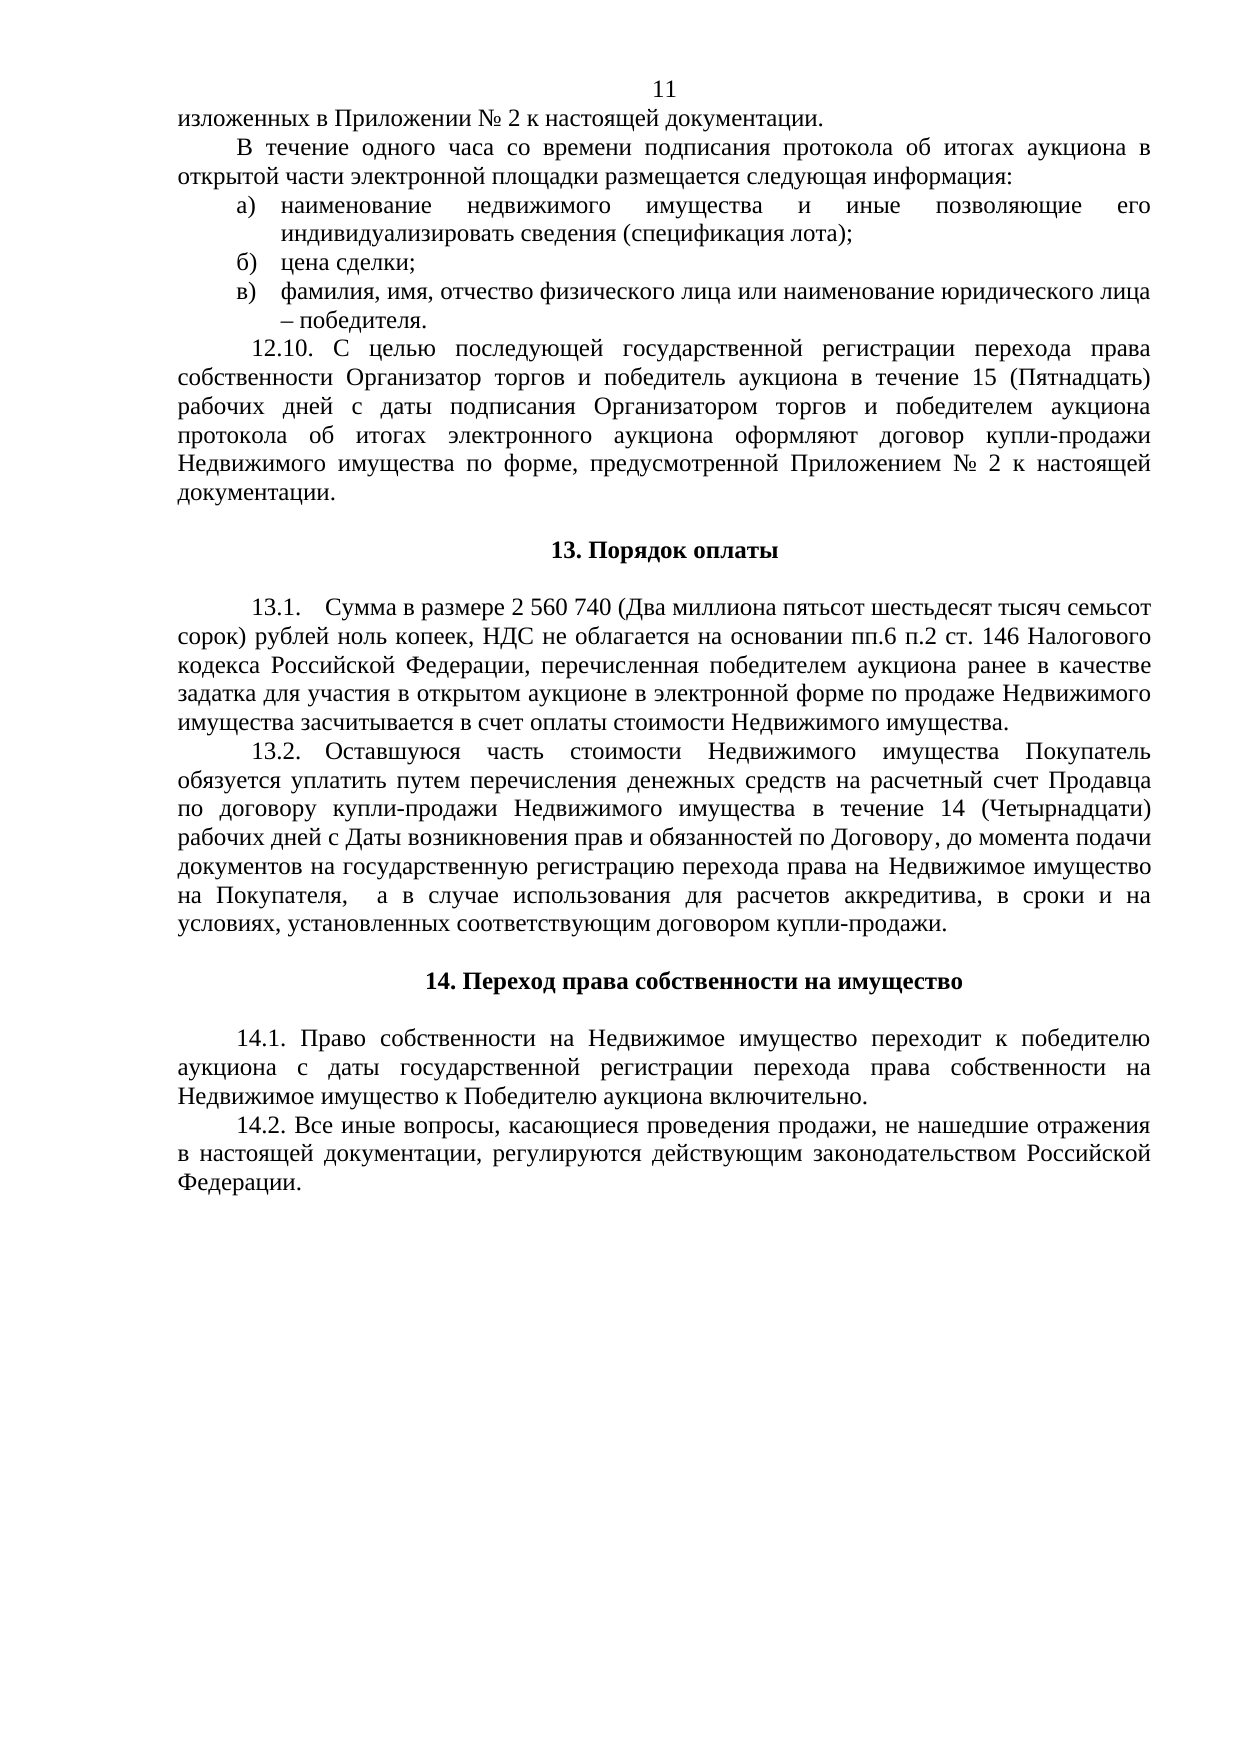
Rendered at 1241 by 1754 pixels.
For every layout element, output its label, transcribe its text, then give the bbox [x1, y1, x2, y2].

subtitle 14.2. Все иные вопросы, касающиеся проведения продажи, не нашедшие отражения в настоящей документации, регулируются действующим законодательством Российской Федерации. [177, 1110, 1152, 1196]
subtitle 14.1. Право собственности на Недвижимое имущество переходит к победителю аукциона с даты государственной регистрации перехода права собственности на Недвижимое имущество к Победителю аукциона включительно. [177, 1023, 1152, 1110]
subtitle В течение одного часа со времени подписания протокола об итогах аукциона в открытой части электронной площадки размещается следующая информация: [177, 132, 1152, 190]
subtitle в) фамилия, имя, отчество физического лица или наименование юридического лица – победителя. [236, 276, 1152, 333]
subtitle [177, 103, 1152, 132]
text 13.2. Оставшуюся часть стоимости Недвижимого имущества Покупатель обязуется уплатить путем перечисления денежных средств на расчетный счет Продавца по договору купли-продажи Недвижимого имущества в течение 14 (Четырнадцати) рабочих дней с Даты возникновения прав и обязанностей по Договору, до момента подачи документов на государственную регистрацию перехода права на Недвижимое имущество на Покупателя, а в случае использования для расчетов аккредитива, в сроки и на условиях, установленных соответствующим договором купли-продажи. [177, 736, 1152, 937]
subtitle 14. Переход права собственности на имущество [177, 966, 1152, 995]
subtitle б) цена сделки; [236, 247, 1152, 276]
text 13.1. Сумма в размере 2 560 740 (Два миллиона пятьсот шестьдесят тысяч семьсот сорок) рублей ноль копеек, НДС не облагается на основании пп.6 п.2 ст. 146 Налогового кодекса Российской Федерации, перечисленная победителем аукциона ранее в качестве задатка для участия в открытом аукционе в электронной форме по продаже Недвижимого имущества засчитывается в счет оплаты стоимости Недвижимого имущества. [177, 592, 1152, 736]
subtitle а) наименование недвижимого имущества и иные позволяющие его индивидуализировать сведения (спецификация лота); [236, 190, 1152, 247]
text 13. Порядок оплаты [177, 535, 1152, 563]
text 12.10. С целью последующей государственной регистрации перехода права собственности Организатор торгов и победитель аукциона в течение 15 (Пятнадцать) рабочих дней с даты подписания Организатором торгов и победителем аукциона протокола об итогах электронного аукциона оформляют договор купли-продажи Недвижимого имущества по форме, предусмотренной Приложением № 2 к настоящей документации. [177, 333, 1152, 506]
